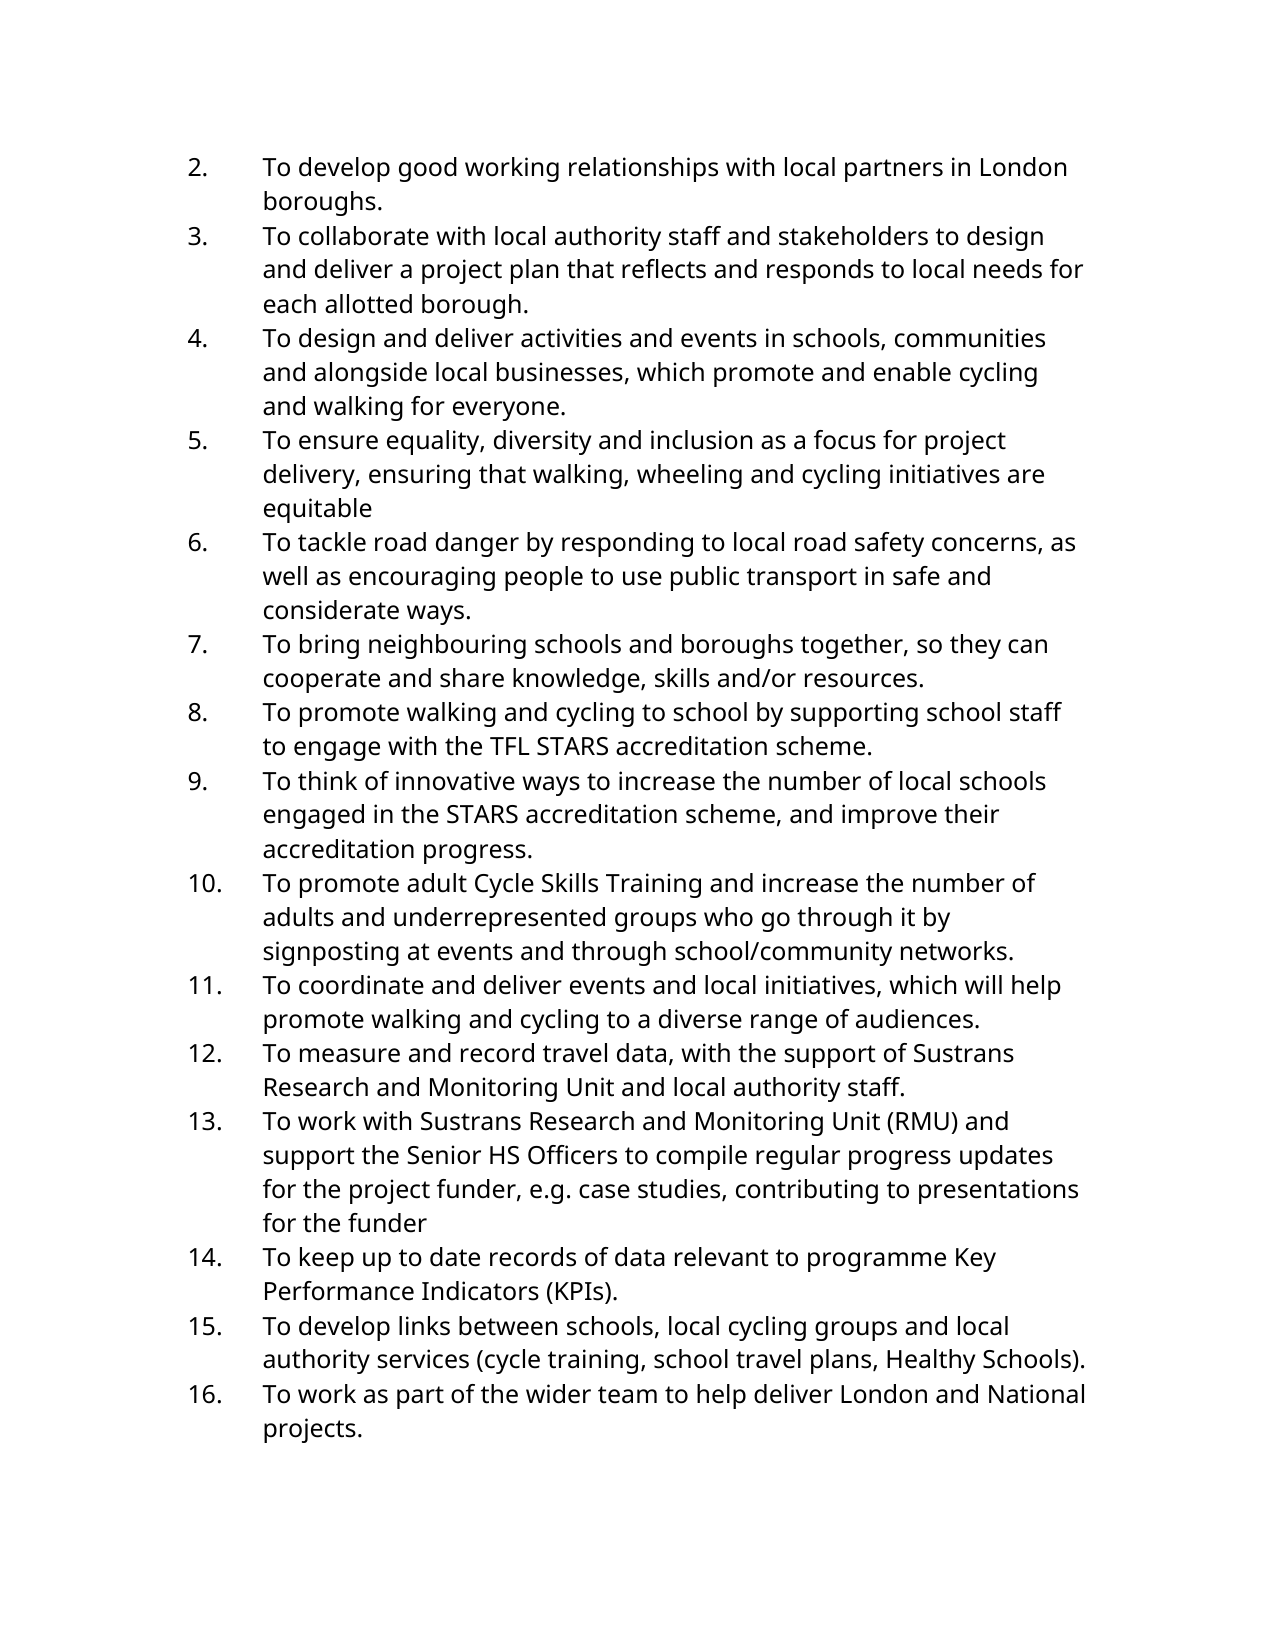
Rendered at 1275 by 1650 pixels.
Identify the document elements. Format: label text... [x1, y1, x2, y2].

list To ensure equality, diversity and inclusion as a focus for project delivery, ensuring that walking, wheeling and cycling initiatives are equitable [187, 422, 1088, 525]
list To coordinate and deliver events and local initiatives, which will help promote walking and cycling to a diverse range of audiences. [187, 967, 1088, 1036]
list To collaborate with local authority staff and stakeholders to design and deliver a project plan that reflects and responds to local needs for each allotted borough. [187, 218, 1088, 320]
list To work with Sustrans Research and Monitoring Unit (RMU) and support the Senior HS Officers to compile regular progress updates for the project funder, e.g. case studies, contributing to presentations for the funder [187, 1104, 1088, 1240]
list To develop good working relationships with local partners in London boroughs. [187, 150, 1088, 218]
list To think of innovative ways to increase the number of local schools engaged in the STARS accreditation scheme, and improve their accreditation progress. [187, 763, 1088, 865]
list To promote walking and cycling to school by supporting school staff to engage with the TFL STARS accreditation scheme. [187, 695, 1088, 763]
list To tackle road danger by responding to local road safety concerns, as well as encouraging people to use public transport in safe and considerate ways. [187, 525, 1088, 627]
list To promote adult Cycle Skills Training and increase the number of adults and underrepresented groups who go through it by signposting at events and through school/community networks. [187, 865, 1088, 967]
list To keep up to date records of data relevant to programme Key Performance Indicators (KPIs). [187, 1240, 1088, 1308]
list To develop links between schools, local cycling groups and local authority services (cycle training, school travel plans, Healthy Schools). [187, 1308, 1088, 1376]
list To work as part of the wider team to help deliver London and National projects. [187, 1376, 1088, 1444]
list To bring neighbouring schools and boroughs together, so they can cooperate and share knowledge, skills and/or resources. [187, 627, 1088, 695]
list To measure and record travel data, with the support of Sustrans Research and Monitoring Unit and local authority staff. [187, 1036, 1088, 1104]
list To design and deliver activities and events in schools, communities and alongside local businesses, which promote and enable cycling and walking for everyone. [187, 320, 1088, 422]
